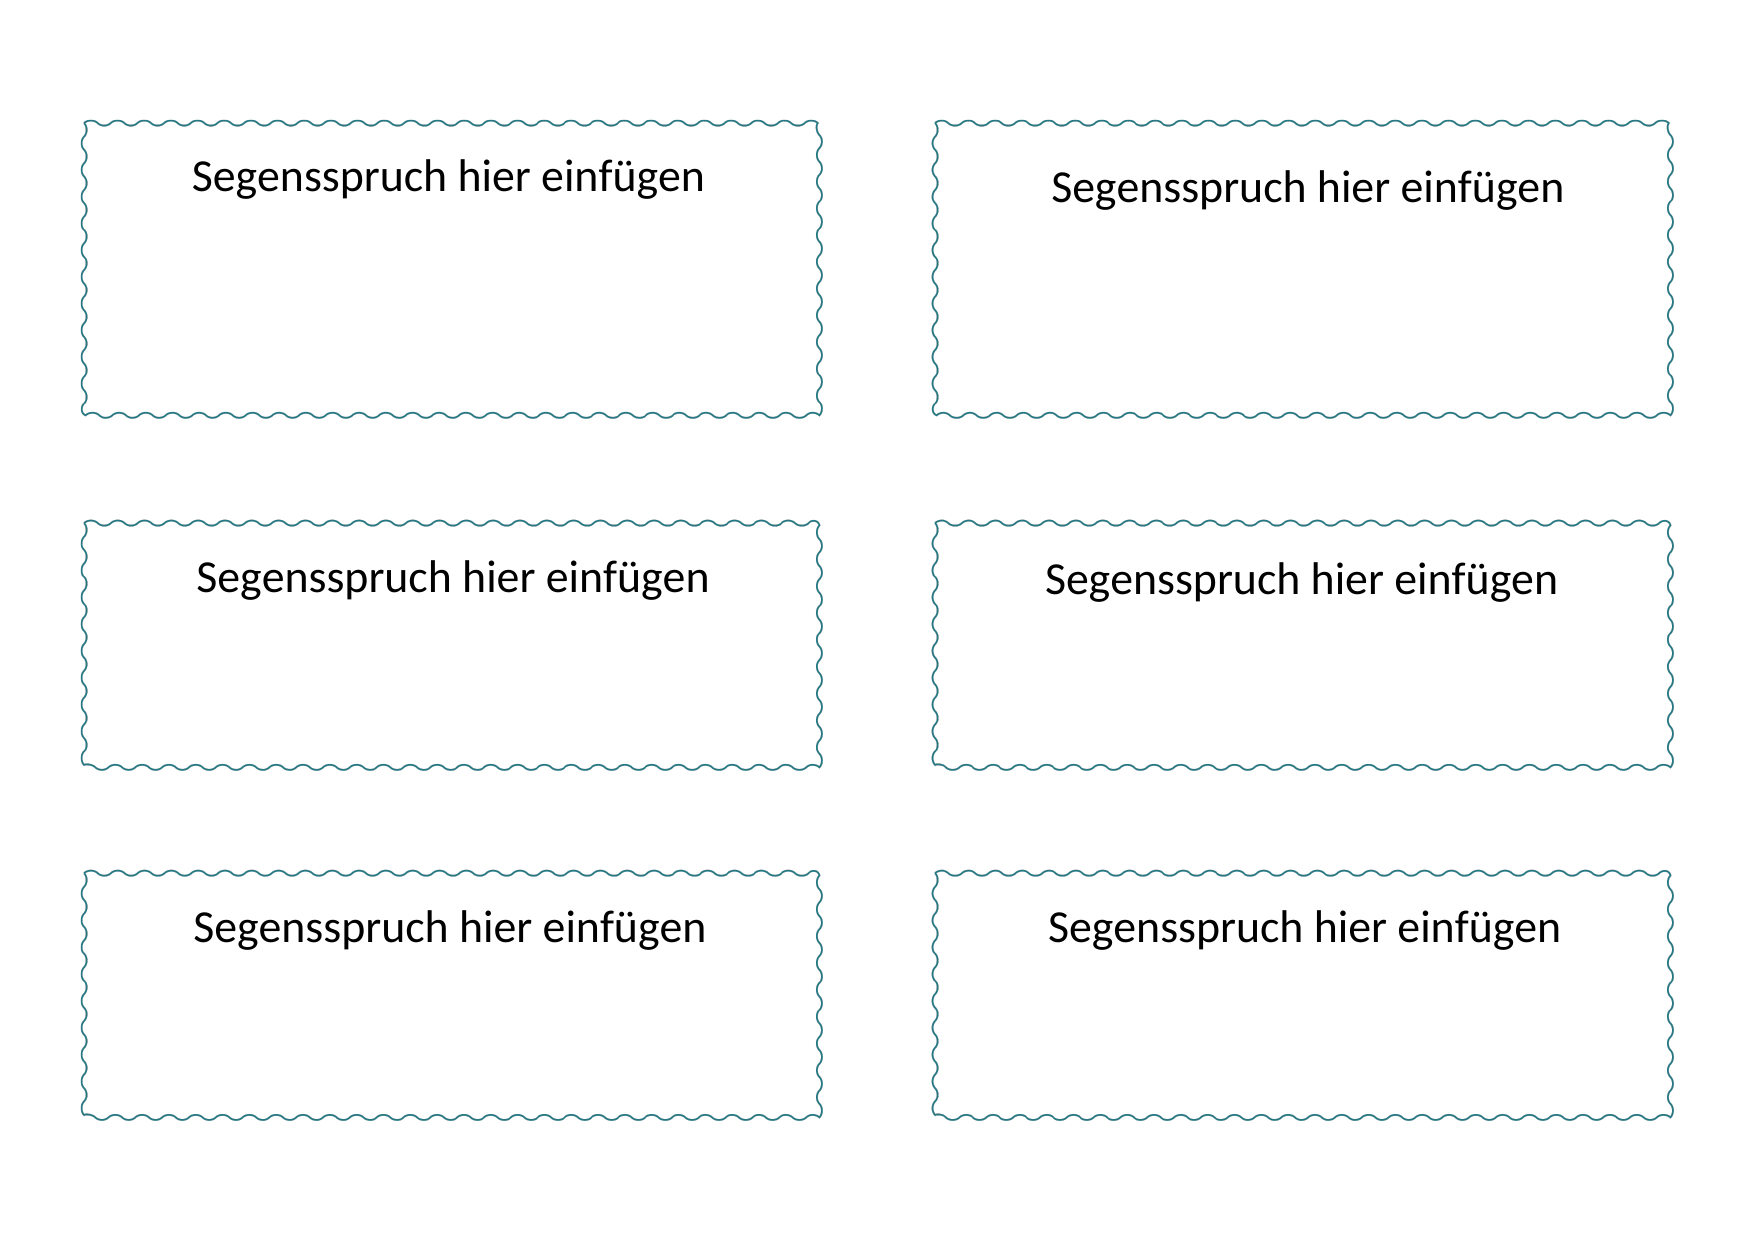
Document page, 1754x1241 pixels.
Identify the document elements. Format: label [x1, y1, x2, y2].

picture [75, 114, 1679, 1126]
